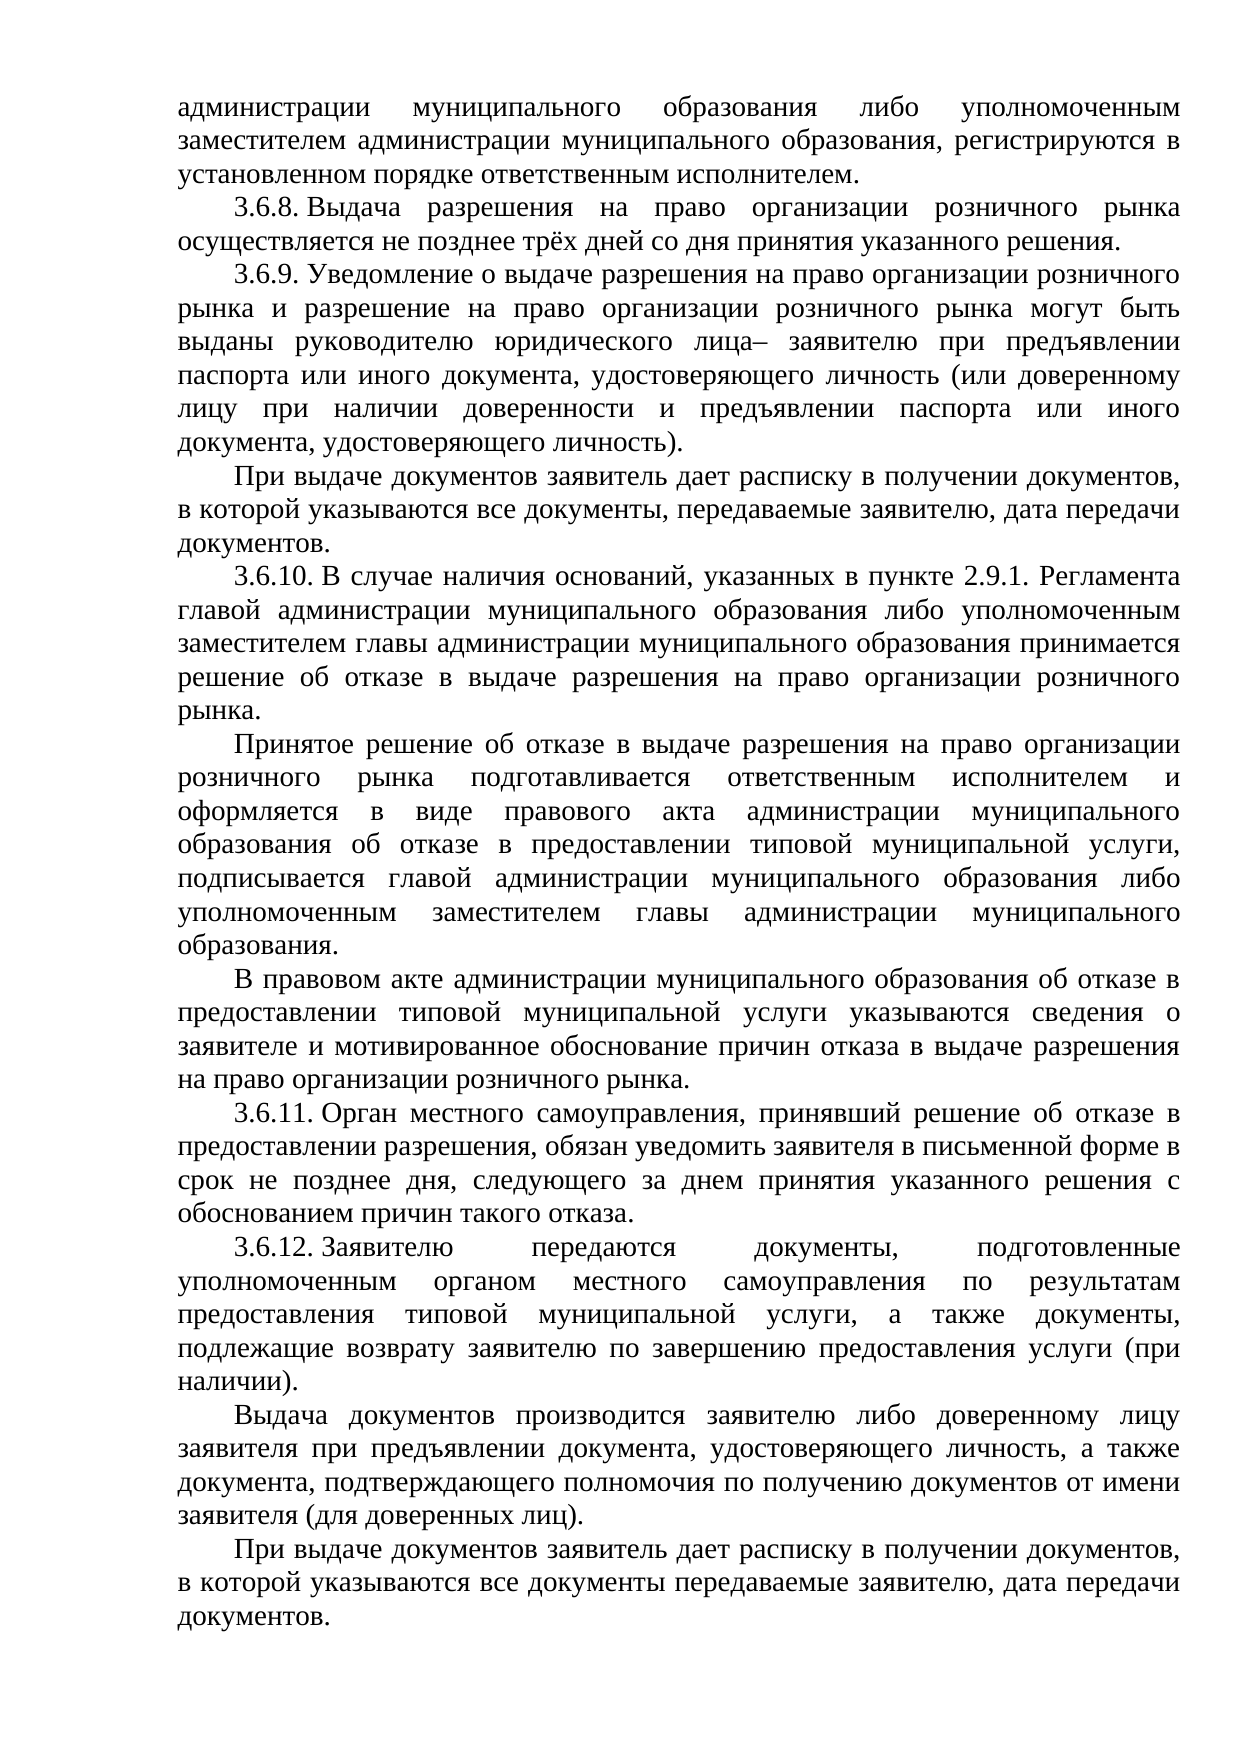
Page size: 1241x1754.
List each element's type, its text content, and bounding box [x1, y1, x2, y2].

text 3.6.10. В случае наличия оснований, указанных в пункте 2.9.1. Регламента главой администрации муниципального образования либо уполномоченным заместителем главы администрации муниципального образования принимается решение об отказе в выдаче разрешения на право организации розничного рынка. [177, 558, 1181, 726]
text При выдаче документов заявитель дает расписку в получении документов, в которой указываются все документы, передаваемые заявителю, дата передачи документов. [177, 458, 1181, 558]
text При выдаче документов заявитель дает расписку в получении документов, в которой указываются все документы передаваемые заявителю, дата передачи документов. [177, 1531, 1181, 1632]
text В правовом акте администрации муниципального образования об отказе в предоставлении типовой муниципальной услуги указываются сведения о заявителе и мотивированное обоснование причин отказа в выдаче разрешения на право организации розничного рынка. [177, 961, 1181, 1095]
text 3.6.8. Выдача разрешения на право организации розничного рынка осуществляется не позднее трёх дней со дня принятия указанного решения. [177, 189, 1181, 256]
text 3.6.11. Орган местного самоуправления, принявший решение об отказе в предоставлении разрешения, обязан уведомить заявителя в письменной форме в срок не позднее дня, следующего за днем принятия указанного решения с обоснованием причин такого отказа. [177, 1095, 1181, 1229]
text 3.6.9. Уведомление о выдаче разрешения на право организации розничного рынка и разрешение на право организации розничного рынка могут быть выданы руководителю юридического лица– заявителю при предъявлении паспорта или иного документа, удостоверяющего личность (или доверенному лицу при наличии доверенности и предъявлении паспорта или иного документа, удостоверяющего личность). [177, 256, 1181, 458]
text Выдача документов производится заявителю либо доверенному лицу заявителя при предъявлении документа, удостоверяющего личность, а также документа, подтверждающего полномочия по получению документов от имени заявителя (для доверенных лиц). [177, 1397, 1181, 1531]
text Принятое решение об отказе в выдаче разрешения на право организации розничного рынка подготавливается ответственным исполнителем и оформляется в виде правового акта администрации муниципального образования об отказе в предоставлении типовой муниципальной услуги, подписывается главой администрации муниципального образования либо уполномоченным заместителем главы администрации муниципального образования. [177, 726, 1181, 961]
text 3.6.12. Заявителю передаются документы, подготовленные уполномоченным органом местного самоуправления по результатам предоставления типовой муниципальной услуги, а также документы, подлежащие возврату заявителю по завершению предоставления услуги (при наличии). [177, 1229, 1181, 1397]
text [177, 89, 1181, 189]
